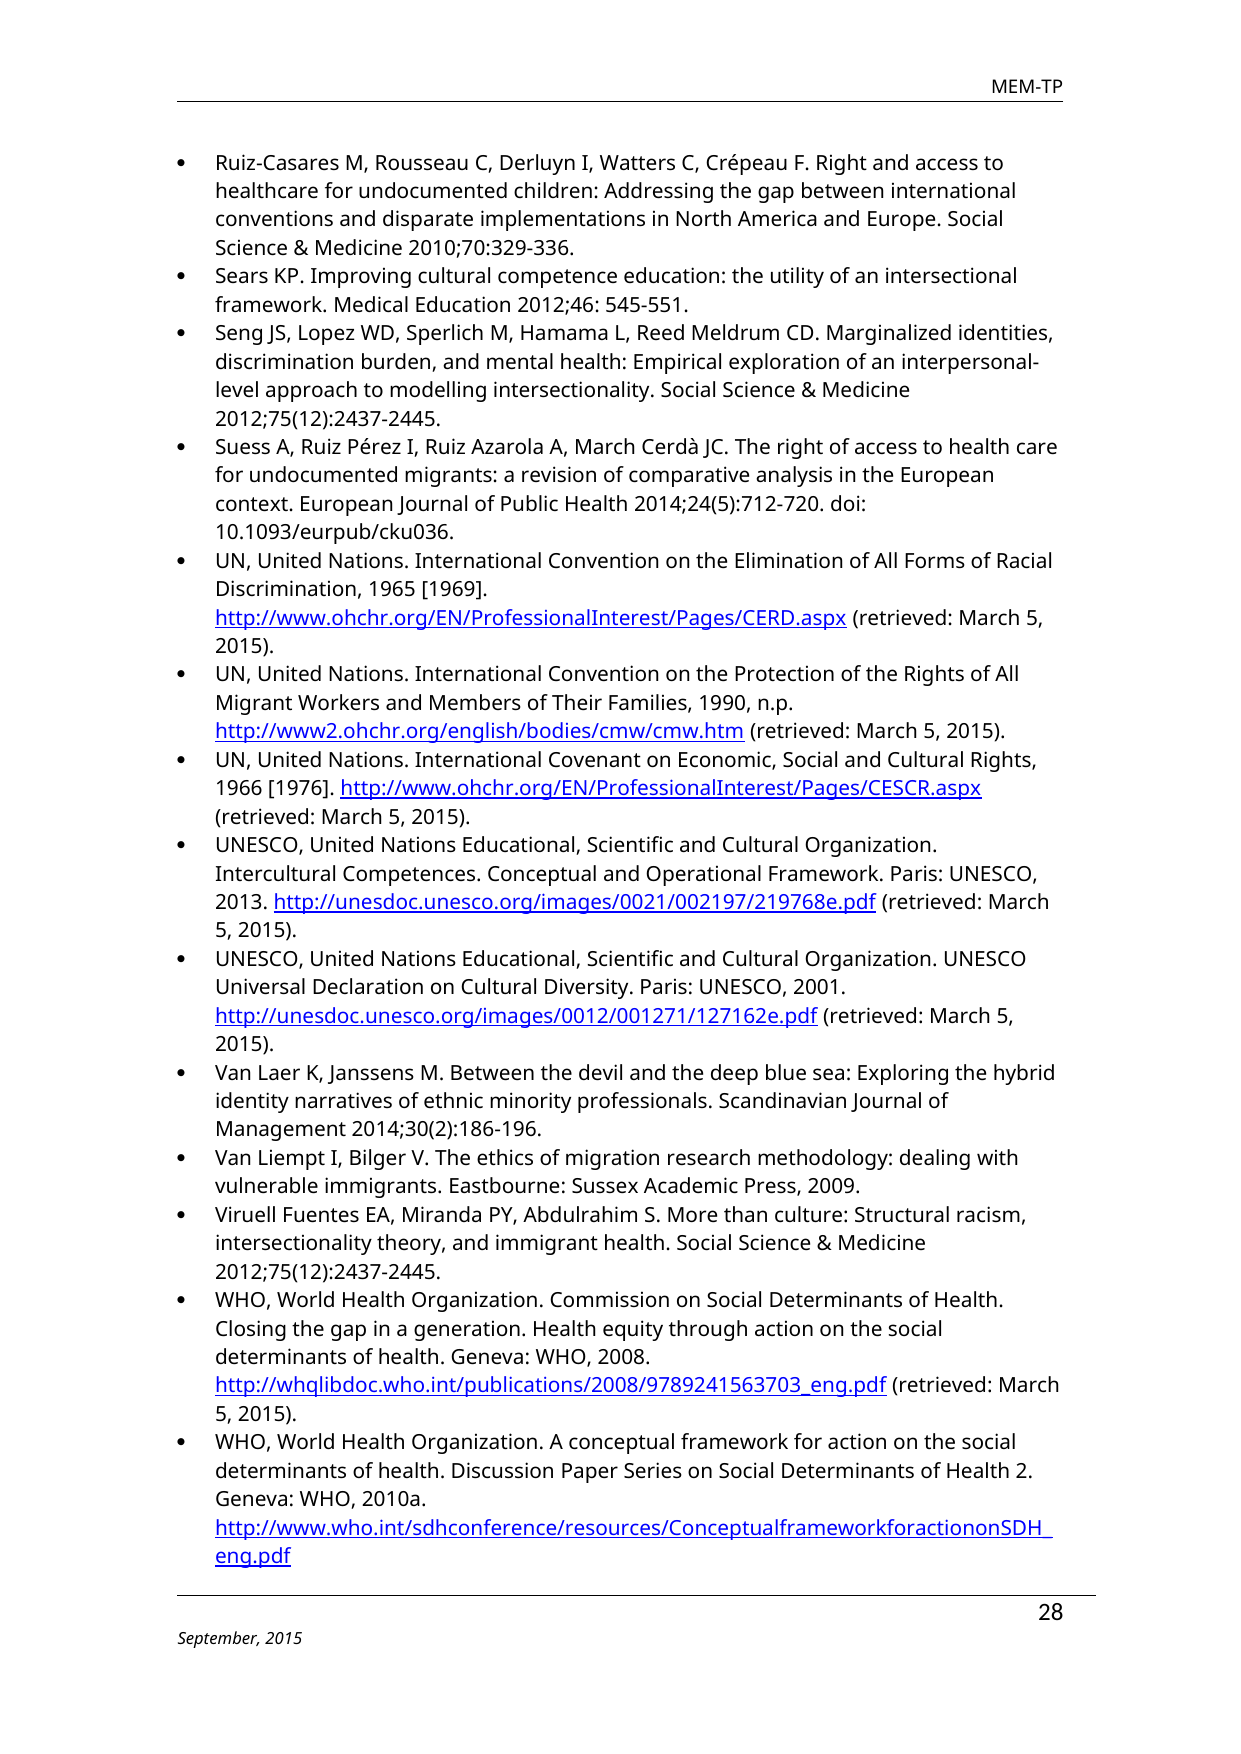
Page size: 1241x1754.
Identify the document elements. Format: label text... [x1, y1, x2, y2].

list WHO, World Health Organization. A conceptual framework for action on the social determinants of health. Discussion Paper Series on Social Determinants of Health 2. Geneva: WHO, 2010a. http://www.who.int/sdhconference/resources/ConceptualframeworkforactiononSDH_eng.pdf [177, 1427, 1063, 1569]
list UNESCO, United Nations Educational, Scientific and Cultural Organization. Intercultural Competences. Conceptual and Operational Framework. Paris: UNESCO, 2013. http://unesdoc.unesco.org/images/0021/002197/219768e.pdf (retrieved: March 5, 2015). [177, 830, 1063, 944]
list Van Liempt I, Bilger V. The ethics of migration research methodology: dealing with vulnerable immigrants. Eastbourne: Sussex Academic Press, 2009. [177, 1143, 1063, 1200]
list UNESCO, United Nations Educational, Scientific and Cultural Organization. UNESCO Universal Declaration on Cultural Diversity. Paris: UNESCO, 2001. http://unesdoc.unesco.org/images/0012/001271/127162e.pdf (retrieved: March 5, 2015). [177, 944, 1063, 1058]
list UN, United Nations. International Convention on the Elimination of All Forms of Racial Discrimination, 1965 [1969]. http://www.ohchr.org/EN/ProfessionalInterest/Pages/CERD.aspx (retrieved: March 5, 2015). [177, 546, 1063, 659]
list Seng JS, Lopez WD, Sperlich M, Hamama L, Reed Meldrum CD. Marginalized identities, discrimination burden, and mental health: Empirical exploration of an interpersonal-level approach to modelling intersectionality. Social Science & Medicine 2012;75(12):2437-2445. [177, 318, 1063, 432]
list UN, United Nations. International Covenant on Economic, Social and Cultural Rights, 1966 [1976]. http://www.ohchr.org/EN/ProfessionalInterest/Pages/CESCR.aspx (retrieved: March 5, 2015). [177, 745, 1063, 830]
list Van Laer K, Janssens M. Between the devil and the deep blue sea: Exploring the hybrid identity narratives of ethnic minority professionals. Scandinavian Journal of Management 2014;30(2):186-196. [177, 1058, 1063, 1143]
list Sears KP. Improving cultural competence education: the utility of an intersectional framework. Medical Education 2012;46: 545-551. [177, 261, 1063, 318]
list Suess A, Ruiz Pérez I, Ruiz Azarola A, March Cerdà JC. The right of access to health care for undocumented migrants: a revision of comparative analysis in the European context. European Journal of Public Health 2014;24(5):712-720. doi: 10.1093/eurpub/cku036. [177, 432, 1063, 546]
list UN, United Nations. International Convention on the Protection of the Rights of All Migrant Workers and Members of Their Families, 1990, n.p. http://www2.ohchr.org/english/bodies/cmw/cmw.htm (retrieved: March 5, 2015). [177, 659, 1063, 745]
list WHO, World Health Organization. Commission on Social Determinants of Health. Closing the gap in a generation. Health equity through action on the social determinants of health. Geneva: WHO, 2008. http://whqlibdoc.who.int/publications/2008/9789241563703_eng.pdf (retrieved: March 5, 2015). [177, 1285, 1063, 1427]
list Viruell Fuentes EA, Miranda PY, Abdulrahim S. More than culture: Structural racism, intersectionality theory, and immigrant health. Social Science & Medicine 2012;75(12):2437-2445. [177, 1200, 1063, 1285]
list Ruiz-Casares M, Rousseau C, Derluyn I, Watters C, Crépeau F. Right and access to healthcare for undocumented children: Addressing the gap between international conventions and disparate implementations in North America and Europe. Social Science & Medicine 2010;70:329-336. [177, 148, 1063, 261]
